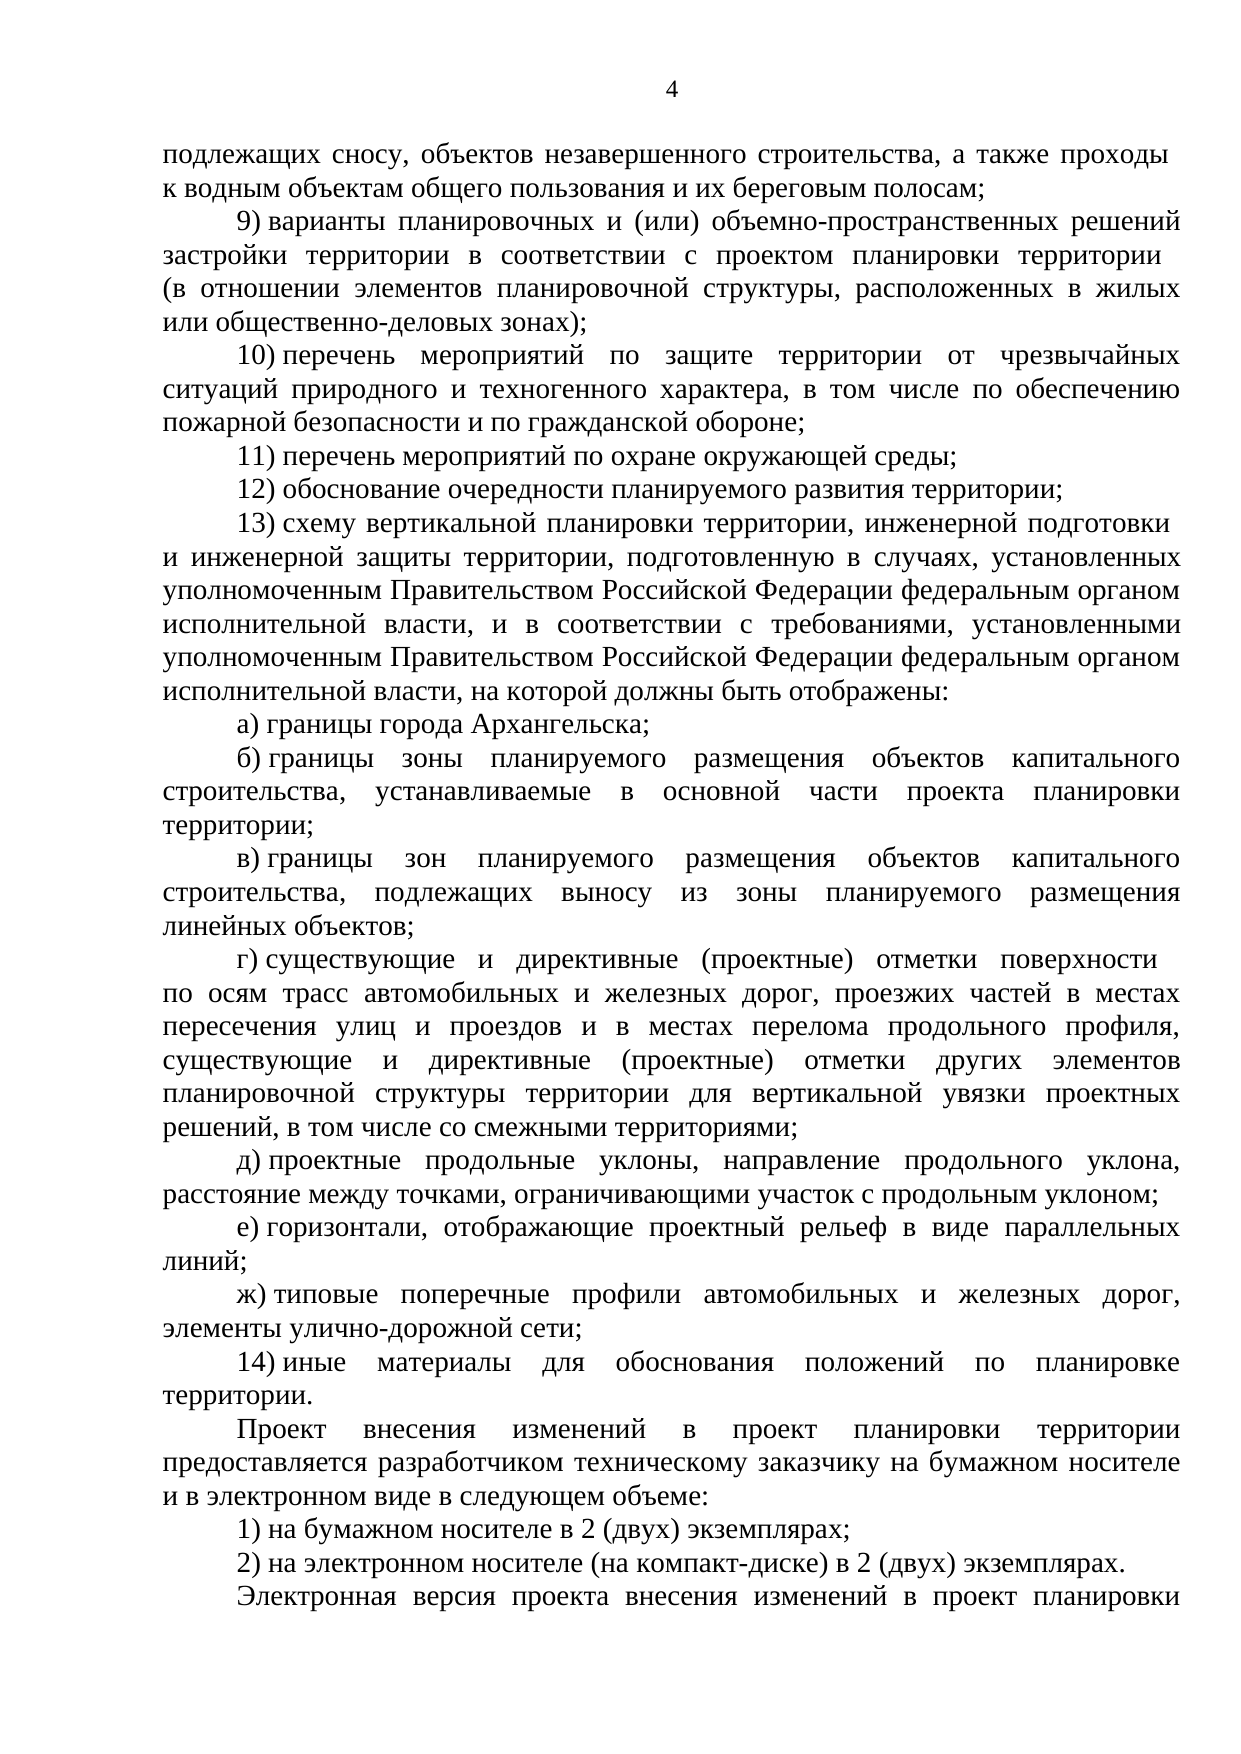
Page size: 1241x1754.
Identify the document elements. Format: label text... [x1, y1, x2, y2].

text 13) схему вертикальной планировки территории, инженерной подготовки и инженерной защиты территории, подготовленную в случаях, установленных уполномоченным Правительством Российской Федерации федеральным органом исполнительной власти, и в соответствии с требованиями, установленными уполномоченным Правительством Российской Федерации федеральным органом исполнительной власти, на которой должны быть отображены: [162, 505, 1181, 706]
text 1) на бумажном носителе в 2 (двух) экземплярах; [162, 1511, 1181, 1545]
text 14) иные материалы для обоснования положений по планировке территории. [162, 1344, 1181, 1411]
text ж) типовые поперечные профили автомобильных и железных дорог, элементы улично-дорожной сети; [162, 1277, 1181, 1344]
text д) проектные продольные уклоны, направление продольного уклона, расстояние между точками, ограничивающими участок с продольным уклоном; [162, 1142, 1181, 1209]
text 12) обоснование очередности планируемого развития территории; [162, 472, 1181, 505]
text 9) варианты планировочных и (или) объемно-пространственных решений застройки территории в соответствии с проектом планировки территории (в отношении элементов планировочной структуры, расположенных в жилых или общественно-деловых зонах); [162, 203, 1181, 337]
text 2) на электронном носителе (на компакт-диске) в 2 (двух) экземплярах. [162, 1545, 1181, 1578]
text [162, 136, 1181, 203]
text в) границы зон планируемого размещения объектов капитального строительства, подлежащих выносу из зоны планируемого размещения линейных объектов; [162, 841, 1181, 941]
text 11) перечень мероприятий по охране окружающей среды; [162, 438, 1181, 472]
text 10) перечень мероприятий по защите территории от чрезвычайных ситуаций природного и техногенного характера, в том числе по обеспечению пожарной безопасности и по гражданской обороне; [162, 337, 1181, 438]
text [162, 1578, 1181, 1612]
text Проект внесения изменений в проект планировки территории предоставляется разработчиком техническому заказчику на бумажном носителе и в электронном виде в следующем объеме: [162, 1411, 1181, 1511]
text а) границы города Архангельска; [162, 706, 1181, 740]
text г) существующие и директивные (проектные) отметки поверхности по осям трасс автомобильных и железных дорог, проезжих частей в местах пересечения улиц и проездов и в местах перелома продольного профиля, существующие и директивные (проектные) отметки других элементов планировочной структуры территории для вертикальной увязки проектных решений, в том числе со смежными территориями; [162, 941, 1181, 1142]
text б) границы зоны планируемого размещения объектов капитального строительства, устанавливаемые в основной части проекта планировки территории; [162, 740, 1181, 841]
text е) горизонтали, отображающие проектный рельеф в виде параллельных линий; [162, 1209, 1181, 1277]
